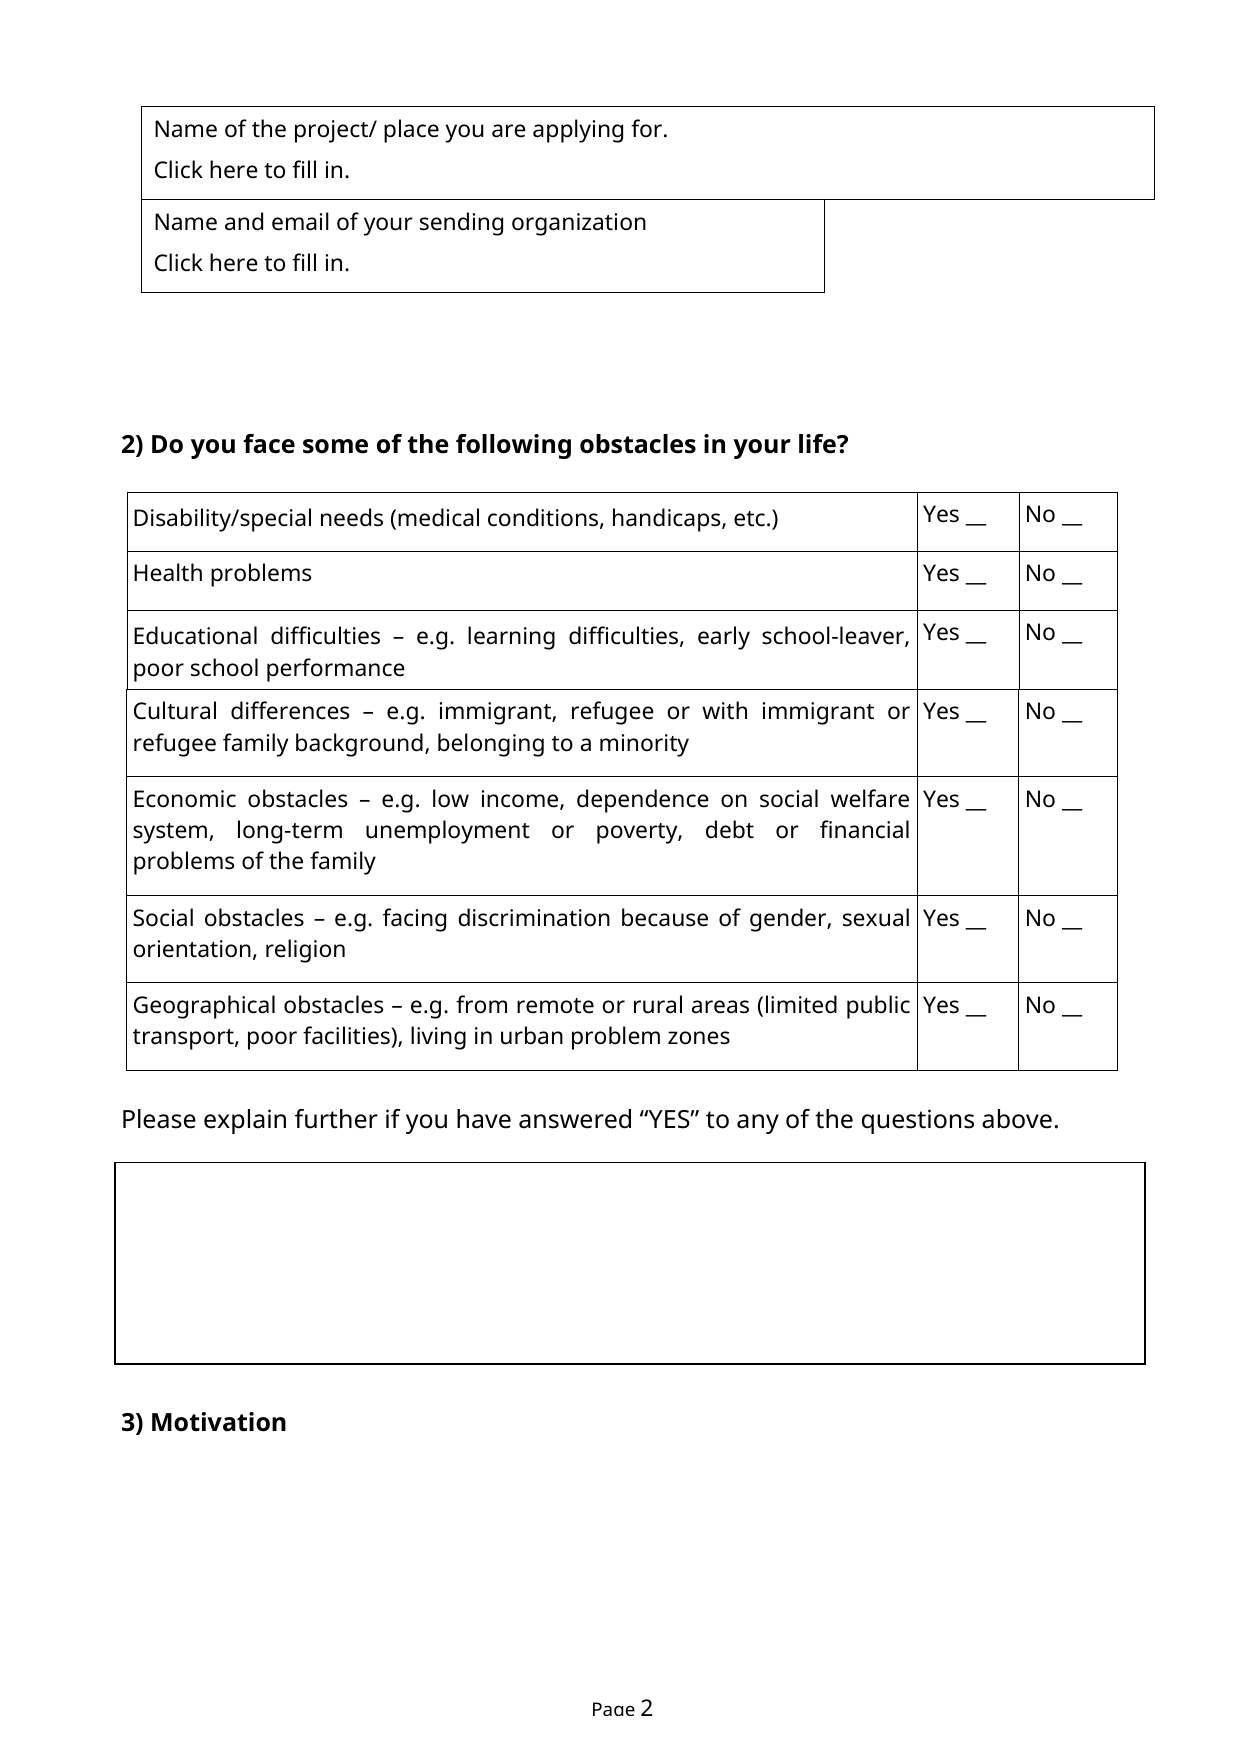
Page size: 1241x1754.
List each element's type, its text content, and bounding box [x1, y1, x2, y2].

table_cell No __ [1019, 690, 1117, 776]
table_header Yes __ [918, 493, 1019, 551]
table_cell Economic obstacles – e.g. low income, dependence on social welfare system, long-term unemployment or poverty, debt or financial problems of the family [127, 777, 917, 895]
table_cell Social obstacles – e.g. facing discrimination because of gender, sexual orientation, religion [127, 896, 917, 982]
table_cell Educational difficulties – e.g. learning difficulties, early school-leaver, poor school performance [128, 611, 917, 688]
table_cell Name of the project/ place you are applying for. [142, 107, 1154, 199]
table_header Disability/special needs (medical conditions, handicaps, etc.) [128, 493, 917, 551]
text 2) Do you face some of the following obstacles in your life? [121, 426, 1167, 460]
table_cell No __ [1019, 777, 1117, 895]
table_cell No __ [1019, 896, 1117, 982]
table_cell Name and email of your sending organization [142, 200, 824, 292]
table_cell Yes __ [918, 896, 1018, 982]
table_cell Health problems [128, 552, 917, 610]
table_cell Cultural differences – e.g. immigrant, refugee or with immigrant or refugee family background, belonging to a minority [127, 690, 917, 776]
table_cell Yes __ [918, 552, 1019, 610]
table_cell No __ [1020, 611, 1117, 688]
table_cell Yes __ [918, 777, 1018, 895]
table_cell No __ [1019, 983, 1117, 1070]
table_cell Yes __ [918, 690, 1018, 776]
table_cell Geographical obstacles – e.g. from remote or rural areas (limited public transport, poor facilities), living in urban problem zones [127, 983, 917, 1070]
table_header No __ [1020, 493, 1117, 551]
text Please explain further if you have answered “YES” to any of the questions above. [121, 1102, 1167, 1136]
table_cell Yes __ [918, 611, 1019, 688]
table_cell No __ [1020, 552, 1117, 610]
table_cell Yes __ [918, 983, 1018, 1070]
text 3) Motivation [121, 1405, 1167, 1439]
